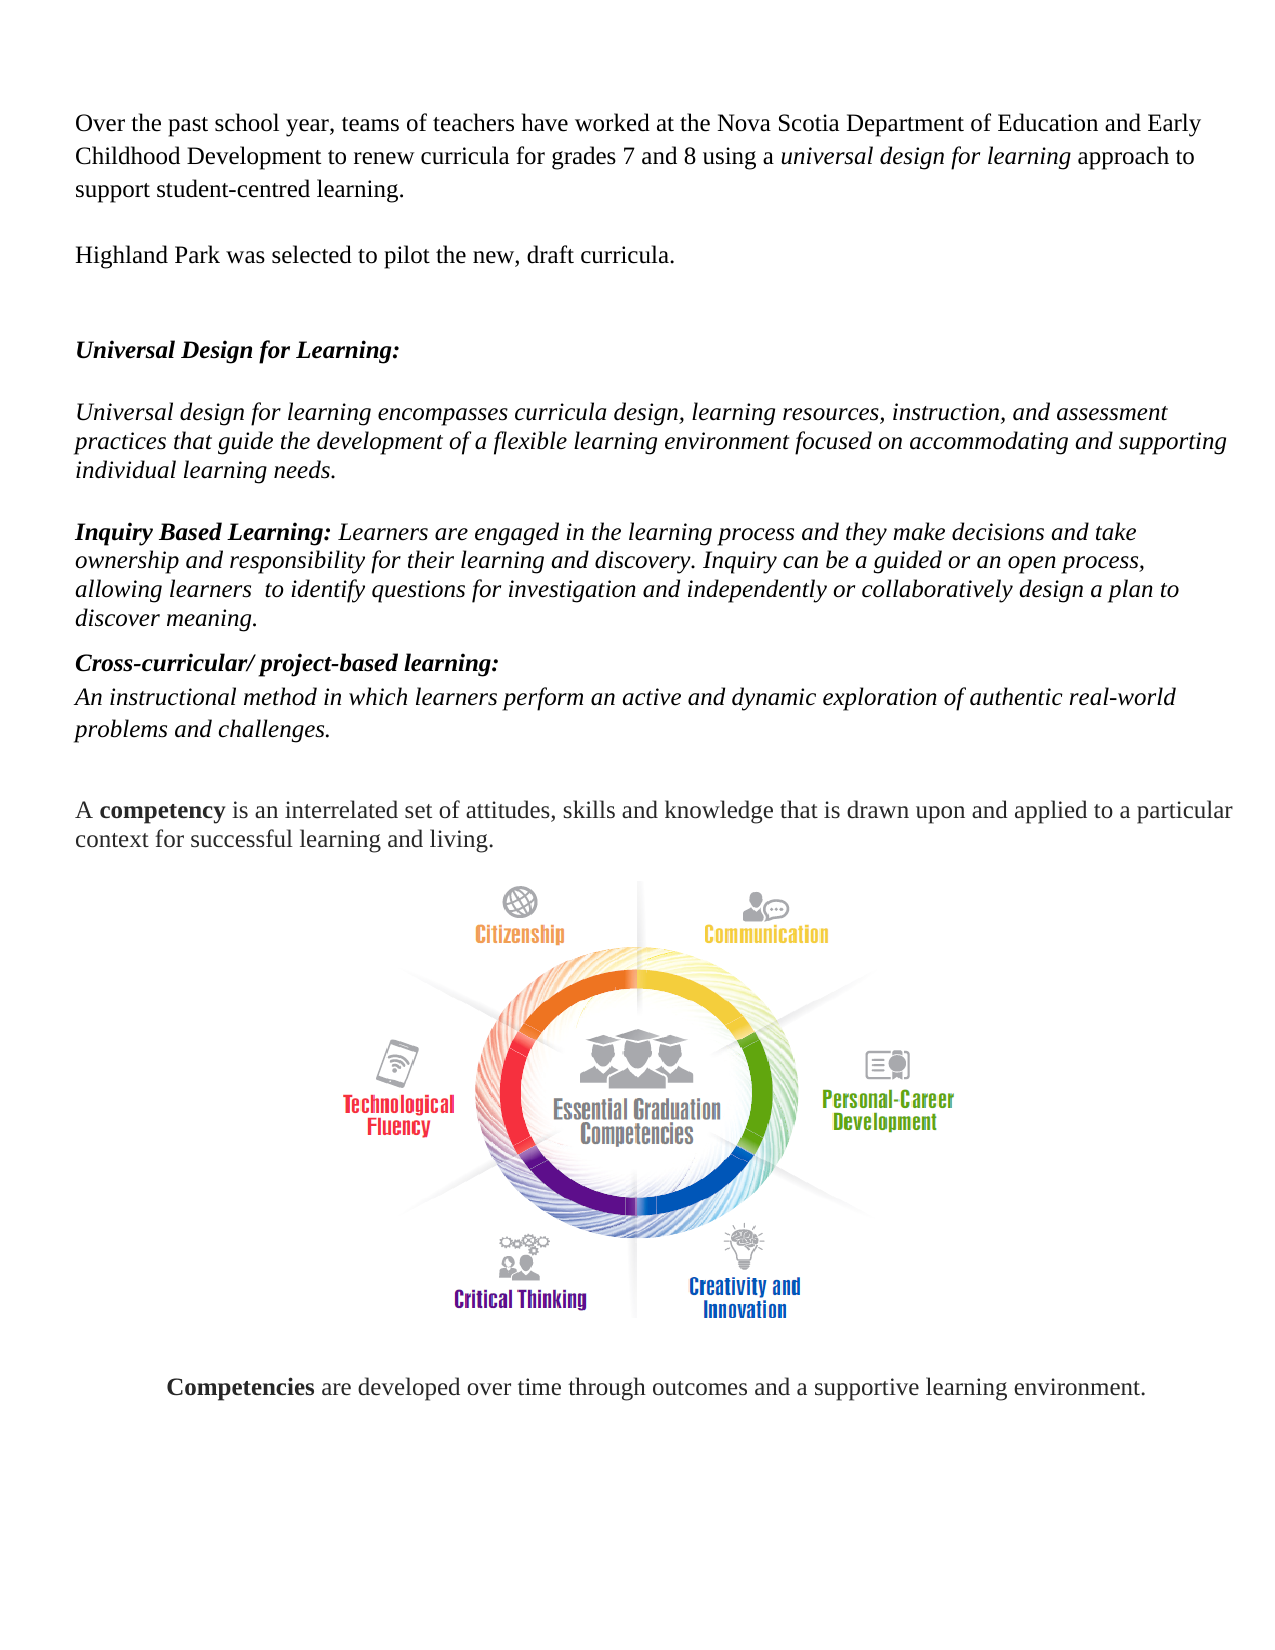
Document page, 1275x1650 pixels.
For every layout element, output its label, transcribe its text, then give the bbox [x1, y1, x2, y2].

text A competency is an interrelated set of attitudes, skills and knowledge that is drawn upon and applied to a particular context for successful learning and living. [75, 796, 1237, 853]
text Over the past school year, teams of teachers have worked at the Nova Scotia Department of Education and Early Childhood Development to renew curricula for grades 7 and 8 using a universal design for learning approach to support student-centred learning. [75, 108, 1237, 203]
text Inquiry Based Learning: Learners are engaged in the learning process and they make decisions and take ownership and responsibility for their learning and discovery. Inquiry can be a guided or an open process, allowing learners to identify questions for investigation and independently or collaboratively design a plan to discover meaning. [75, 517, 1237, 632]
text Cross-curricular/ project-based learning: [75, 648, 1237, 677]
text Universal design for learning encompasses curricula design, learning resources, instruction, and assessment practices that guide the development of a flexible learning environment focused on accommodating and supporting individual learning needs. [75, 397, 1237, 483]
text Competencies are developed over time through outcomes and a supportive learning environment. [75, 1372, 1237, 1401]
picture [335, 881, 978, 1318]
text Highland Park was selected to pilot the new, draft curricula. [75, 240, 1237, 269]
text An instructional method in which learners perform an active and dynamic exploration of authentic real-world problems and challenges. [75, 682, 1237, 743]
text Universal Design for Learning: [75, 335, 1237, 364]
